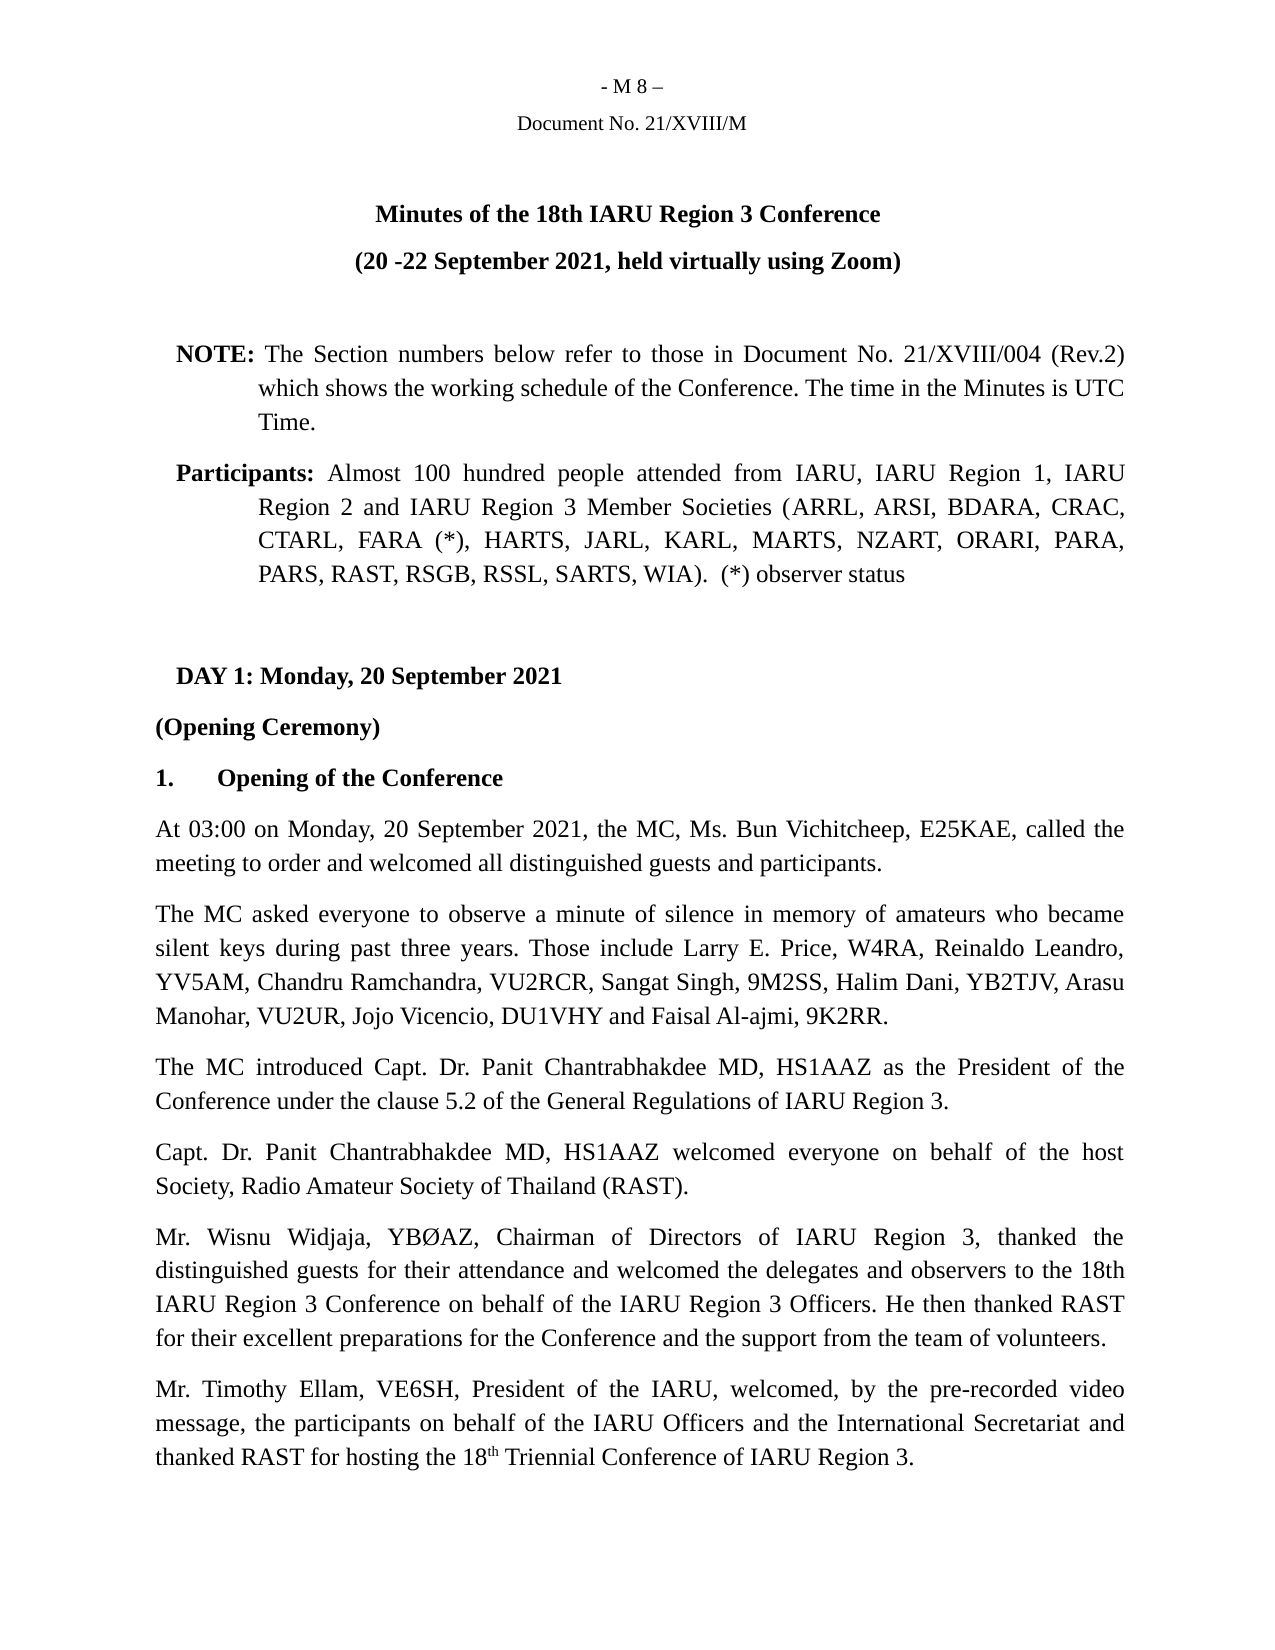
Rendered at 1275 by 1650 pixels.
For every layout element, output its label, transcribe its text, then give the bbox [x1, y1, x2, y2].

text Capt. Dr. Panit Chantrabhakdee MD, HS1AAZ welcomed everyone on behalf of the host Society, Radio Amateur Society of Thailand (RAST). [154, 1134, 1126, 1202]
text Minutes of the 18th IARU Region 3 Conference [155, 197, 1108, 231]
subtitle (20 -22 September 2021, held virtually using Zoom) [155, 243, 1108, 277]
text Participants: Almost 100 hundred people attended from IARU, IARU Region 1, IARU Region 2 and IARU Region 3 Member Societies (ARRL, ARSI, BDARA, CRAC, CTARL, FARA (*), HARTS, JARL, KARL, MARTS, NZART, ORARI, PARA, PARS, RAST, RSGB, RSSL, SARTS, WIA). (*) observer status [157, 455, 1126, 591]
text The MC asked everyone to observe a minute of silence in memory of amateurs who became silent keys during past three years. Those include Larry E. Price, W4RA, Reinaldo Leandro, YV5AM, Chandru Ramchandra, VU2RCR, Sangat Singh, 9M2SS, Halim Dani, YB2TJV, Arasu Manohar, VU2UR, Jojo Vicencio, DU1VHY and Faisal Al-ajmi, 9K2RR. [154, 896, 1126, 1032]
text (Opening Ceremony) [155, 710, 1108, 744]
text Mr. Wisnu Widjaja, YBØAZ, Chairman of Directors of IARU Region 3, thanked the distinguished guests for their attendance and welcomed the delegates and observers to the 18th IARU Region 3 Conference on behalf of the IARU Region 3 Officers. He then thanked RAST for their excellent preparations for the Conference and the support from the team of volunteers. [154, 1219, 1126, 1355]
list Opening of the Conference [155, 761, 1108, 794]
text The MC introduced Capt. Dr. Panit Chantrabhakdee MD, HS1AAZ as the President of the Conference under the clause 5.2 of the General Regulations of IARU Region 3. [154, 1049, 1126, 1117]
text Mr. Timothy Ellam, VE6SH, President of the IARU, welcomed, by the pre-recorded video message, the participants on behalf of the IARU Officers and the International Secretariat and thanked RAST for hosting the 18th Triennial Conference of IARU Region 3. [154, 1372, 1126, 1474]
text At 03:00 on Monday, 20 September 2021, the MC, Ms. Bun Vichitcheep, E25KAE, called the meeting to order and welcomed all distinguished guests and participants. [154, 812, 1126, 879]
text NOTE: The Section numbers below refer to those in Document No. 21/XVIII/004 (Rev.2) which shows the working schedule of the Conference. The time in the Minutes is UTC Time. [157, 336, 1126, 438]
text DAY 1: Monday, 20 September 2021 [157, 659, 1126, 693]
